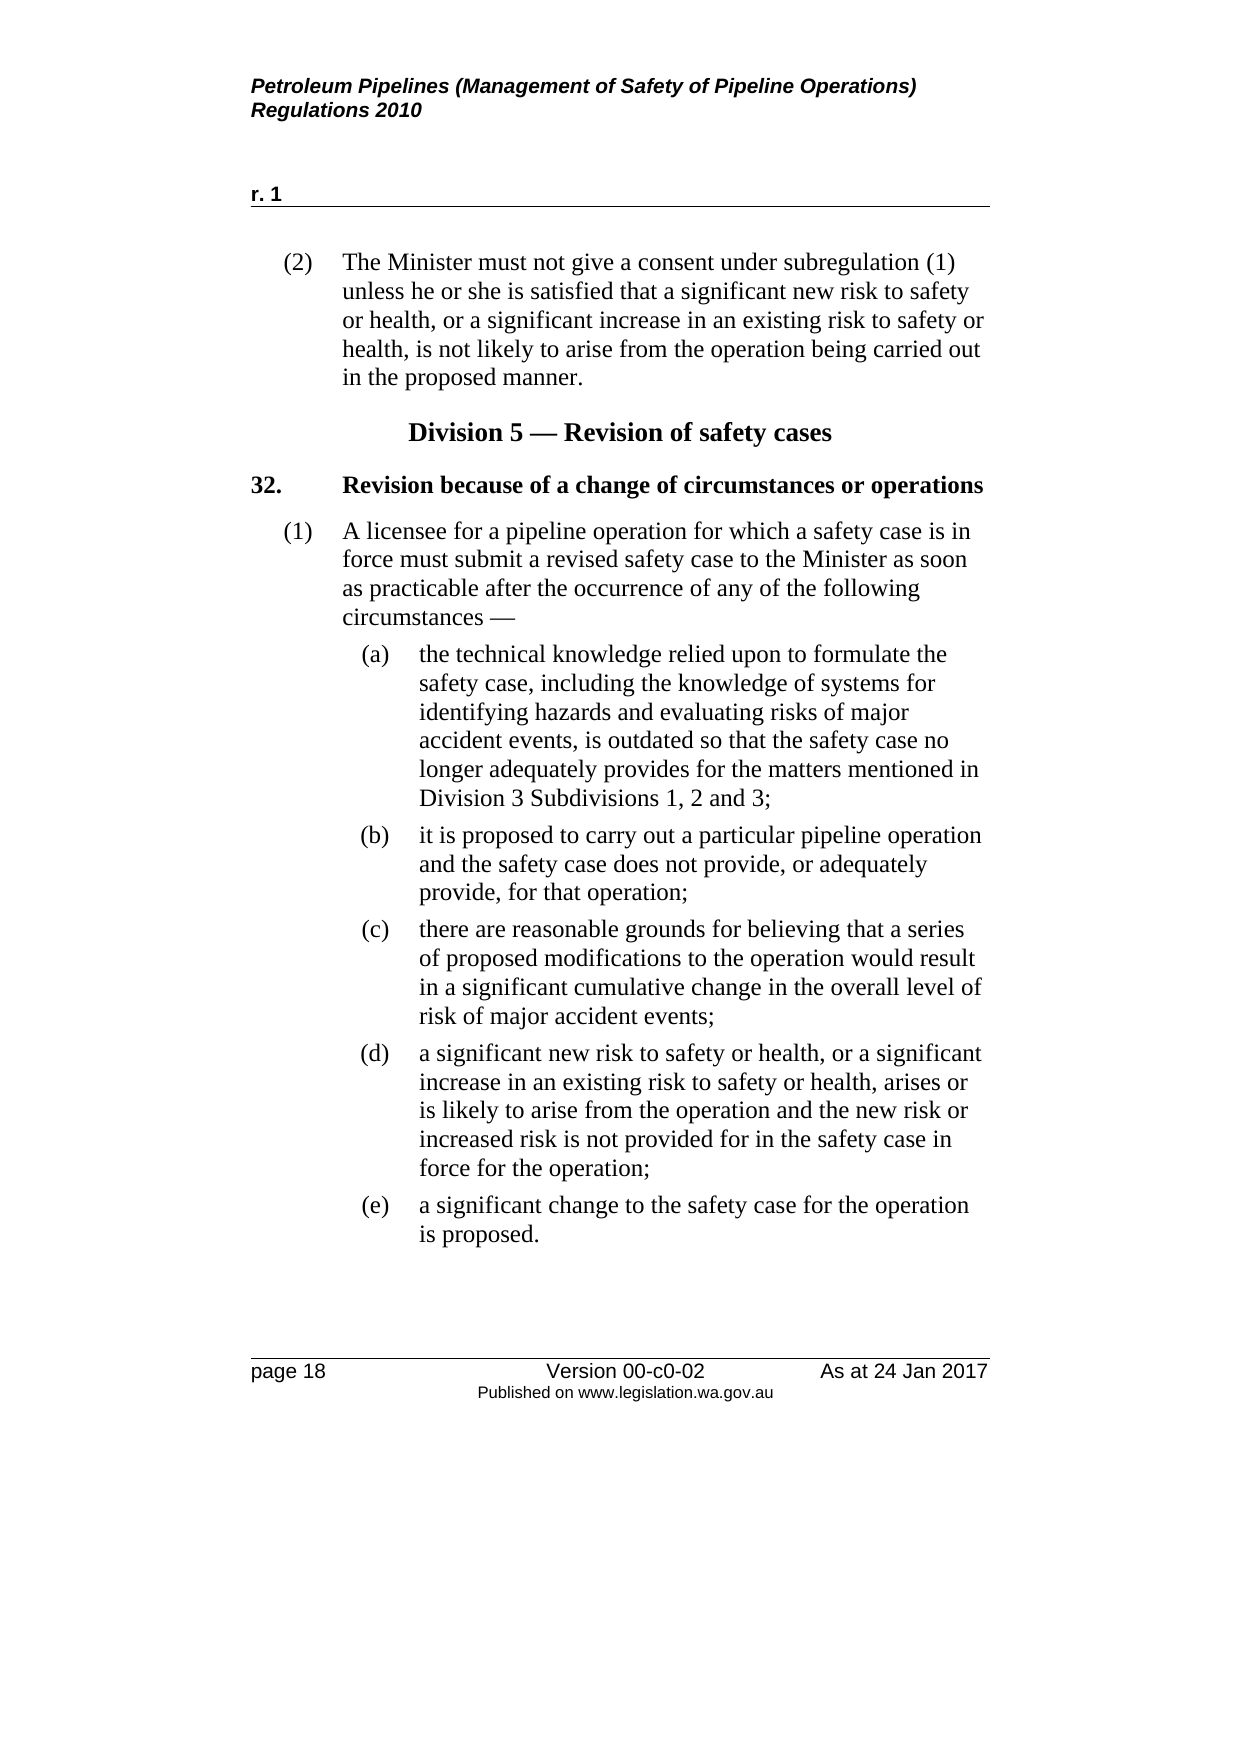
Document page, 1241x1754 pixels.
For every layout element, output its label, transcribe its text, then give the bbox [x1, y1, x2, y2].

text (b) it is proposed to carry out a particular pipeline operation and the safety case does not provide, or adequately provide, for that operation; [251, 820, 990, 906]
text (a) the technical knowledge relied upon to formulate the safety case, including the knowledge of systems for identifying hazards and evaluating risks of major accident events, is outdated so that the safety case no longer adequately provides for the matters mentioned in Division 3 Subdivisions 1, 2 and 3; [251, 639, 990, 812]
text (1) A licensee for a pipeline operation for which a safety case is in force must submit a revised safety case to the Minister as soon as practicable after the occurrence of any of the following circumstances — [251, 516, 990, 631]
text (2) The Minister must not give a consent under subregulation (1) unless he or she is satisfied that a significant new risk to safety or health, or a significant increase in an existing risk to safety or health, is not likely to arise from the operation being carried out in the proposed manner. [251, 247, 990, 391]
text (d) a significant new risk to safety or health, or a significant increase in an existing risk to safety or health, arises or is likely to arise from the operation and the new risk or increased risk is not provided for in the safety case in force for the operation; [251, 1038, 990, 1182]
subtitle 32. Revision because of a change of circumstances or operations [251, 470, 990, 499]
text (c) there are reasonable grounds for believing that a series of proposed modifications to the operation would result in a significant cumulative change in the overall level of risk of major accident events; [251, 914, 990, 1029]
text (e) a significant change to the safety case for the operation is proposed. [251, 1190, 990, 1247]
subtitle Division 5 — Revision of safety cases [251, 416, 990, 447]
